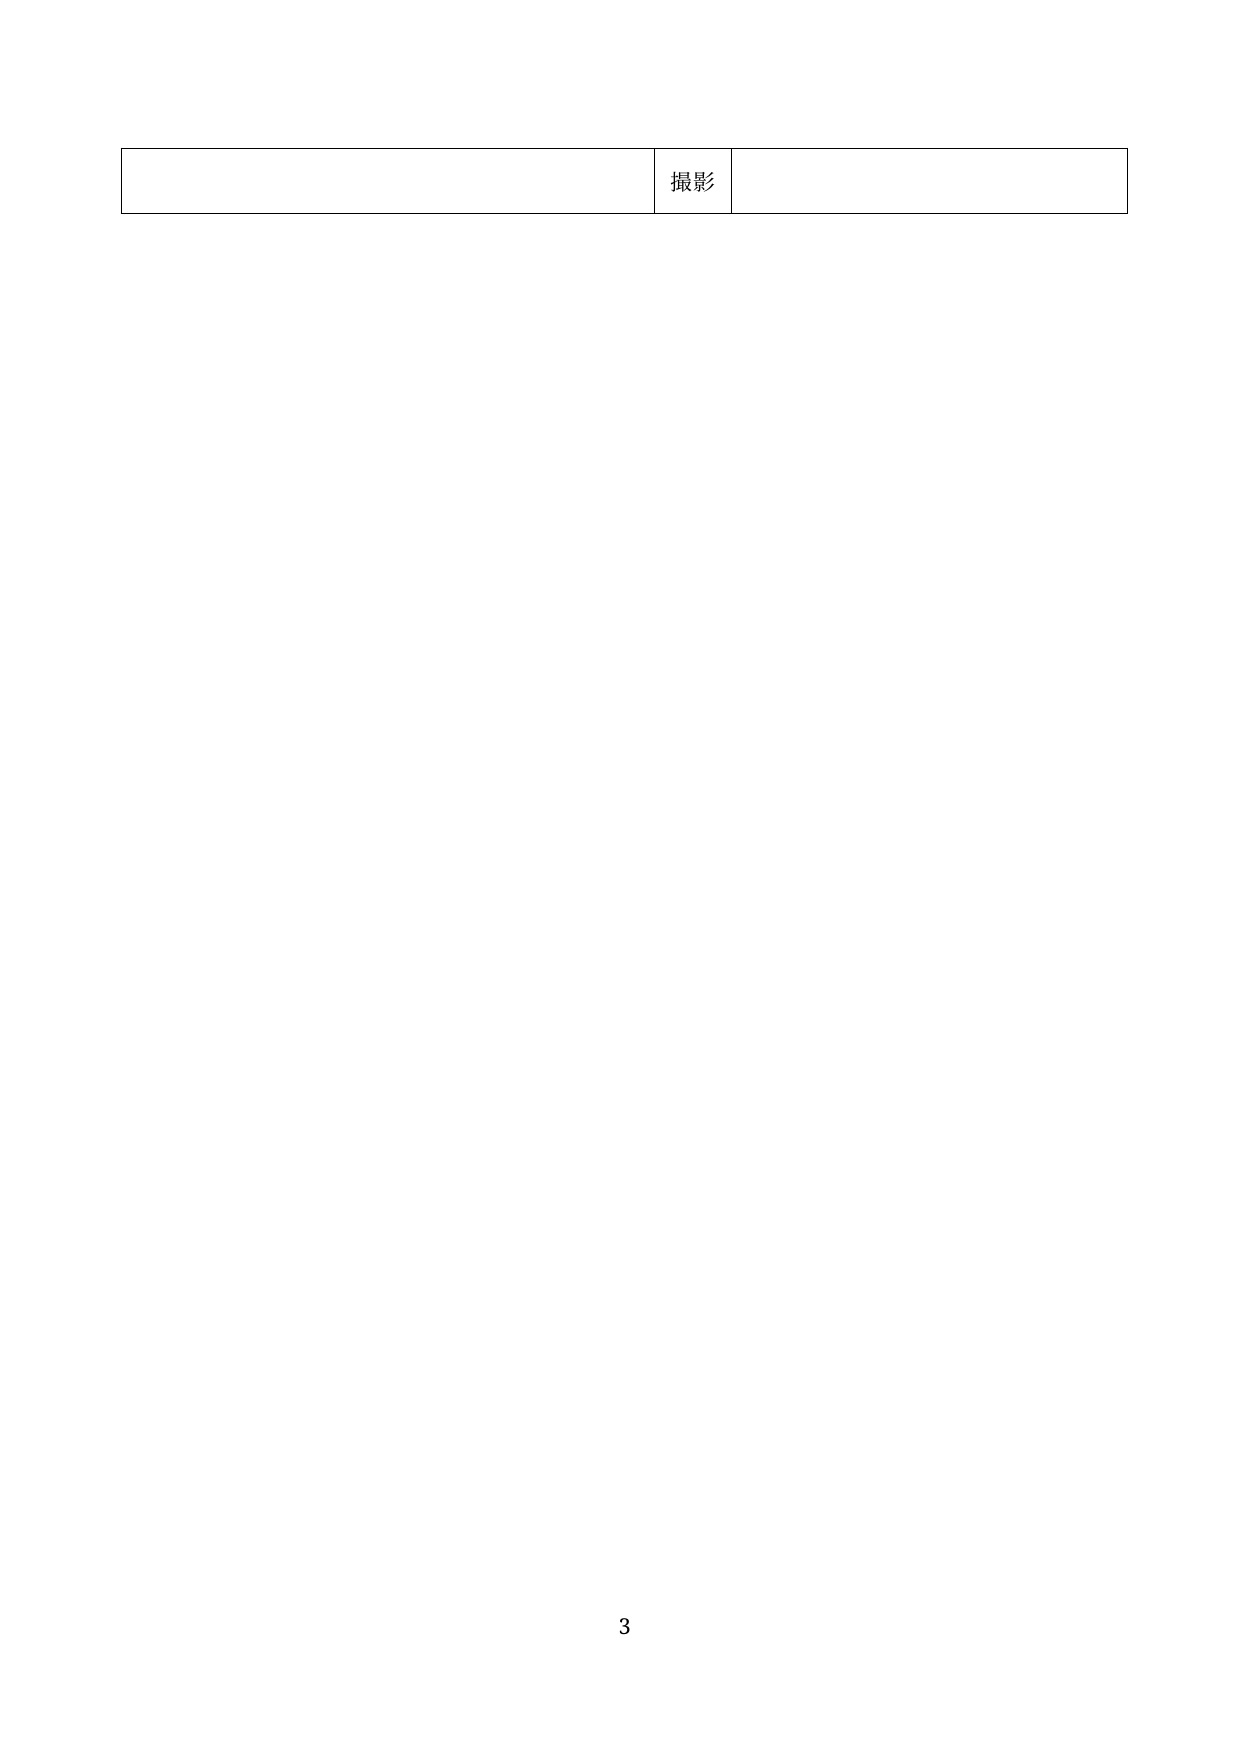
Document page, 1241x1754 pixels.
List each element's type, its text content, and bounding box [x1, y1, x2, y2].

table_cell [732, 149, 1127, 213]
table_cell [122, 149, 654, 213]
table_cell 撮影 [655, 149, 731, 213]
